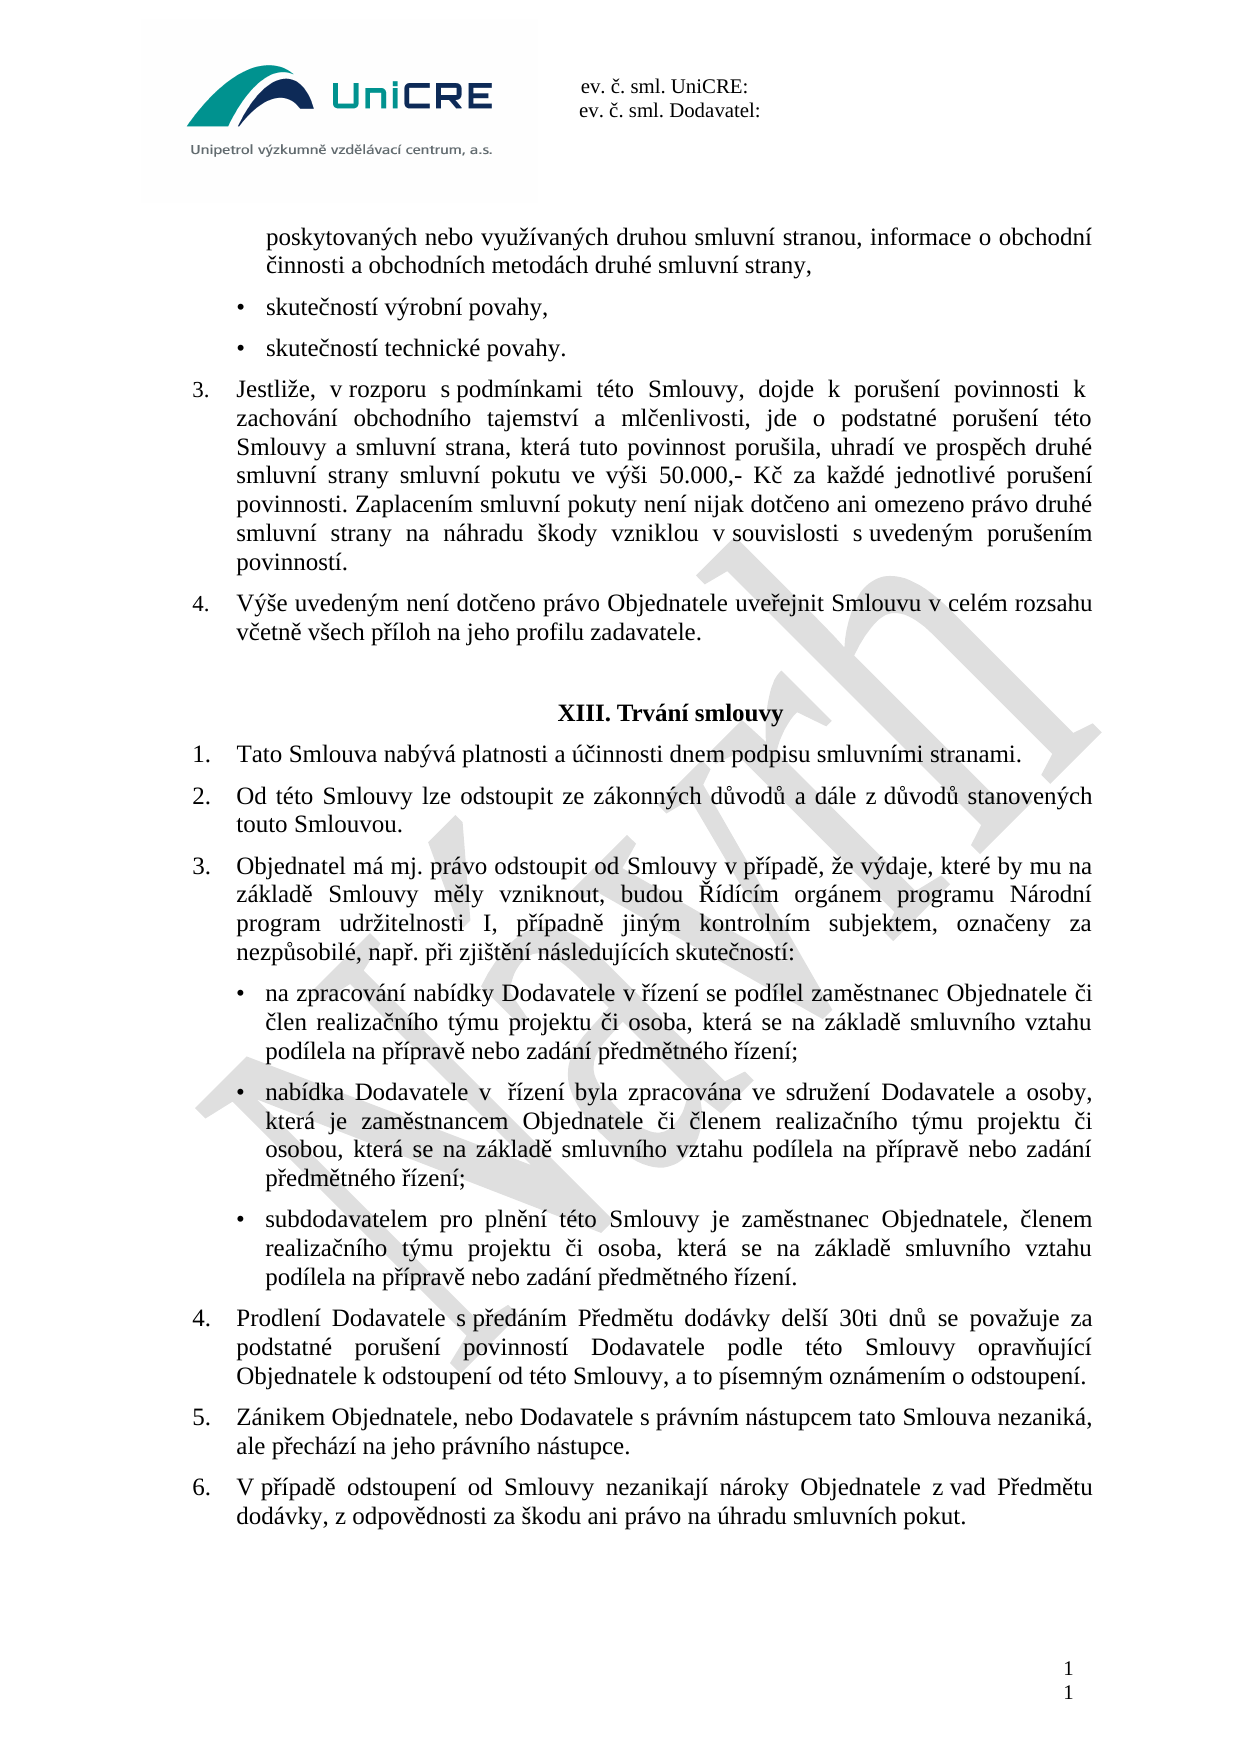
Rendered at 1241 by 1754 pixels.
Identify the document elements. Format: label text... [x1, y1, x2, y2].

list Jestliže, v rozporu s podmínkami této Smlouvy, dojde k porušení povinnosti k zachování obchodního tajemství a mlčenlivosti, jde o podstatné porušení této Smlouvy a smluvní strana, která tuto povinnost porušila, uhradí ve prospěch druhé smluvní strany smluvní pokutu ve výši 50.000,- Kč za každé jednotlivé porušení povinnosti. Zaplacením smluvní pokuty není nijak dotčeno ani omezeno právo druhé smluvní strany na náhradu škody vzniklou v souvislosti s uvedeným porušením povinností. [192, 374, 1093, 575]
list Od této Smlouvy lze odstoupit ze zákonných důvodů a dále z důvodů stanovených touto Smlouvou. [192, 781, 1093, 838]
text • nabídka Dodavatele v řízení byla zpracována ve sdružení Dodavatele a osoby, která je zaměstnancem Objednatele či členem realizačního týmu projektu či osobou, která se na základě smluvního vztahu podílela na přípravě nebo zadání předmětného řízení; [192, 1077, 1093, 1192]
text • subdodavatelem pro plnění této Smlouvy je zaměstnanec Objednatele, členem realizačního týmu projektu či osoba, která se na základě smluvního vztahu podílela na přípravě nebo zadání předmětného řízení. [192, 1204, 1093, 1291]
picture [140, 19, 538, 203]
list Zánikem Objednatele, nebo Dodavatele s právním nástupcem tato Smlouva nezaniká, ale přechází na jeho právního nástupce. [192, 1402, 1093, 1459]
text • skutečností výrobní povahy, [236, 292, 1093, 320]
text • na zpracování nabídky Dodavatele v řízení se podílel zaměstnanec Objednatele či člen realizačního týmu projektu či osoba, která se na základě smluvního vztahu podílela na přípravě nebo zadání předmětného řízení; [192, 978, 1093, 1064]
list Výše uvedeným není dotčeno právo Objednatele uveřejnit Smlouvu v celém rozsahu včetně všech příloh na jeho profilu zadavatele. [192, 588, 1093, 645]
text • skutečností technické povahy. [236, 333, 1093, 362]
list V případě odstoupení od Smlouvy nezanikají nároky Objednatele z vad Předmětu dodávky, z odpovědnosti za škodu ani právo na úhradu smluvních pokut. [192, 1472, 1093, 1529]
list Prodlení Dodavatele s předáním Předmětu dodávky delší 30ti dnů se považuje za podstatné porušení povinností Dodavatele podle této Smlouvy opravňující Objednatele k odstoupení od této Smlouvy, a to písemným oznámením o odstoupení. [192, 1303, 1093, 1389]
text XIII. Trvání smlouvy [248, 698, 1093, 727]
list Tato Smlouva nabývá platnosti a účinnosti dnem podpisu smluvními stranami. [192, 739, 1093, 768]
list Objednatel má mj. právo odstoupit od Smlouvy v případě, že výdaje, které by mu na základě Smlouvy měly vzniknout, budou Řídícím orgánem programu Národní program udržitelnosti I, případně jiným kontrolním subjektem, označeny za nezpůsobilé, např. při zjištění následujících skutečností: [192, 851, 1093, 966]
